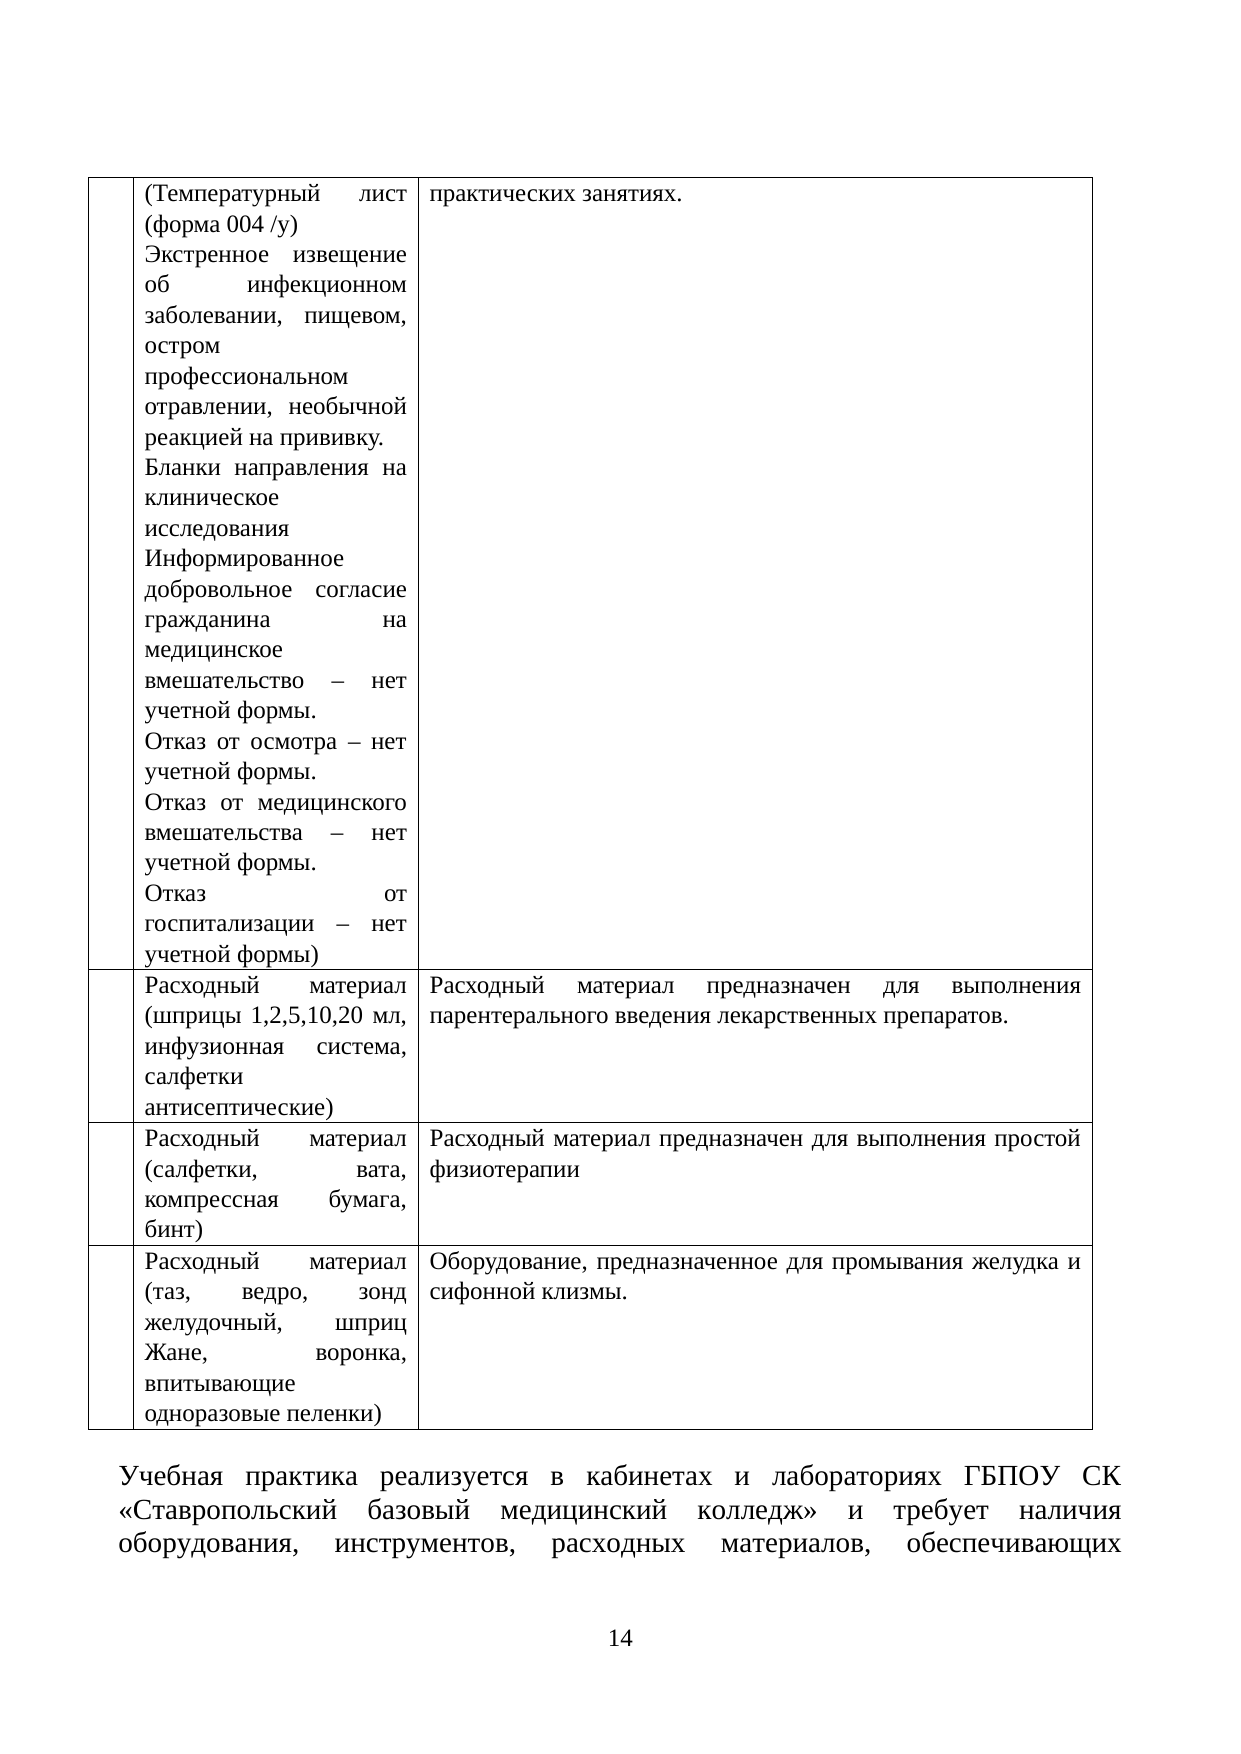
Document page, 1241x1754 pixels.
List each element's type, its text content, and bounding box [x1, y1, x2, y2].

table_cell [89, 1123, 133, 1245]
table_cell [89, 1246, 133, 1428]
table_cell [89, 178, 133, 969]
table_cell Расходный материал предназначен для выполнения простой физиотерапии [419, 1123, 1092, 1245]
table_cell Оборудование, предназначенное для промывания желудка и сифонной клизмы. [419, 1246, 1092, 1428]
table_cell Расходный материал (таз, ведро, зонд желудочный, шприц Жане, воронка, впитывающие одноразовые пеленки) [134, 1246, 418, 1428]
table_cell Расходный материал предназначен для выполнения парентерального введения лекарственных препаратов. [419, 970, 1092, 1122]
table_cell Расходный материал (салфетки, вата, компрессная бумага, бинт) [134, 1123, 418, 1245]
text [118, 1458, 1122, 1559]
table_cell [89, 970, 133, 1122]
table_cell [419, 178, 1092, 969]
table_cell Расходный материал (шприцы 1,2,5,10,20 мл, инфузионная система, салфетки антисептические) [134, 970, 418, 1122]
